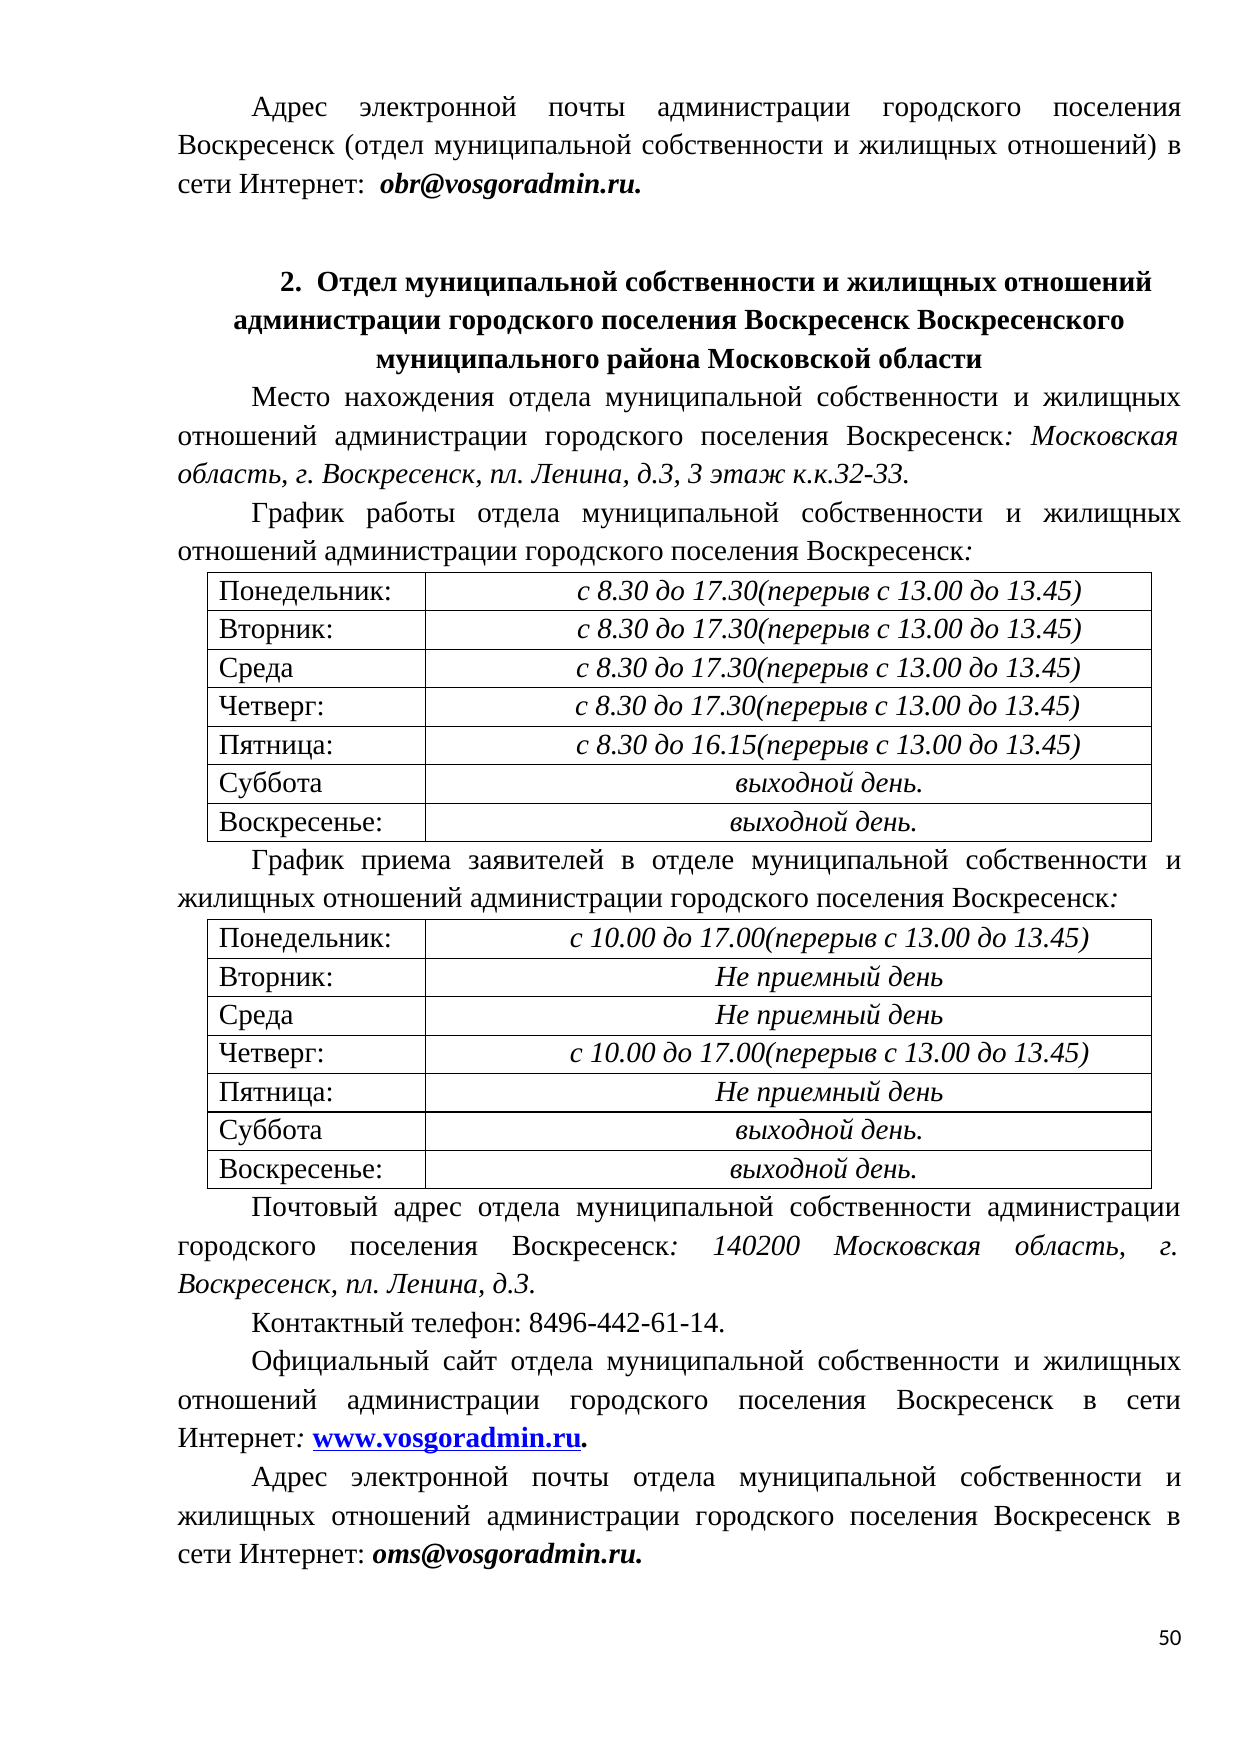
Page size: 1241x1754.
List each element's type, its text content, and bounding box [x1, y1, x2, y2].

table_cell Пятница: [208, 727, 425, 764]
text Адрес электронной почты администрации городского поселения Воскресенск (отдел муниципальной собственности и жилищных отношений) в сети Интернет: obr@vosgoradmin.ru. [177, 89, 1181, 199]
table_cell с 8.30 до 16.15(перерыв с 13.00 до 13.45) [426, 727, 1151, 764]
table_cell Воскресенье: [208, 1151, 425, 1188]
text График приема заявителей в отделе муниципальной собственности и жилищных отношений администрации городского поселения Воскресенск: [177, 842, 1181, 914]
table_cell Суббота [208, 1113, 425, 1150]
table_cell Среда [208, 650, 425, 687]
table_cell с 8.30 до 17.30(перерыв с 13.00 до 13.45) [426, 611, 1151, 649]
table_cell выходной день. [426, 765, 1151, 803]
table_cell Не приемный день [426, 959, 1151, 996]
text Место нахождения отдела муниципальной собственности и жилищных отношений администрации городского поселения Воскресенск: Московская область, г. Воскресенск, пл. Ленина, д.3, 3 этаж к.к.32-33. [177, 379, 1181, 490]
text Почтовый адрес отдела муниципальной собственности администрации городского поселения Воскресенск: 140200 Московская область, г. Воскресенск, пл. Ленина, д.3. [177, 1189, 1181, 1300]
table_cell Четверг: [208, 688, 425, 726]
text Официальный сайт отдела муниципальной собственности и жилищных отношений администрации городского поселения Воскресенск в сети Интернет: www.vosgoradmin.ru. [177, 1343, 1181, 1454]
table_cell Не приемный день [426, 997, 1151, 1034]
table_cell Воскресенье: [208, 804, 425, 841]
table_header Понедельник: [208, 573, 425, 610]
text Адрес электронной почты отдела муниципальной собственности и жилищных отношений администрации городского поселения Воскресенск в сети Интернет: oms@vosgoradmin.ru. [177, 1459, 1181, 1570]
table_cell Вторник: [208, 959, 425, 996]
table_cell с 8.30 до 17.30(перерыв с 13.00 до 13.45) [426, 650, 1151, 687]
table_cell Среда [208, 997, 425, 1034]
table_cell Вторник: [208, 611, 425, 649]
table_cell выходной день. [426, 1113, 1151, 1150]
table_cell Пятница: [208, 1074, 425, 1111]
table_header Понедельник: [208, 920, 425, 958]
table_cell с 8.30 до 17.30(перерыв с 13.00 до 13.45) [426, 688, 1151, 726]
table_header с 10.00 до 17.00(перерыв с 13.00 до 13.45) [426, 920, 1151, 958]
table_cell с 10.00 до 17.00(перерыв с 13.00 до 13.45) [426, 1036, 1151, 1073]
table_cell Не приемный день [426, 1074, 1151, 1111]
table_header с 8.30 до 17.30(перерыв с 13.00 до 13.45) [426, 573, 1151, 610]
table_cell Четверг: [208, 1036, 425, 1073]
table_cell Суббота [208, 765, 425, 803]
table_cell выходной день. [426, 1151, 1151, 1188]
text График работы отдела муниципальной собственности и жилищных отношений администрации городского поселения Воскресенск: [177, 495, 1181, 567]
text Контактный телефон: 8496-442-61-14. [177, 1305, 1181, 1338]
text 2. Отдел муниципальной собственности и жилищных отношений администрации городского поселения Воскресенск Воскресенского муниципального района Московской области [177, 264, 1181, 374]
table_cell выходной день. [426, 804, 1151, 841]
